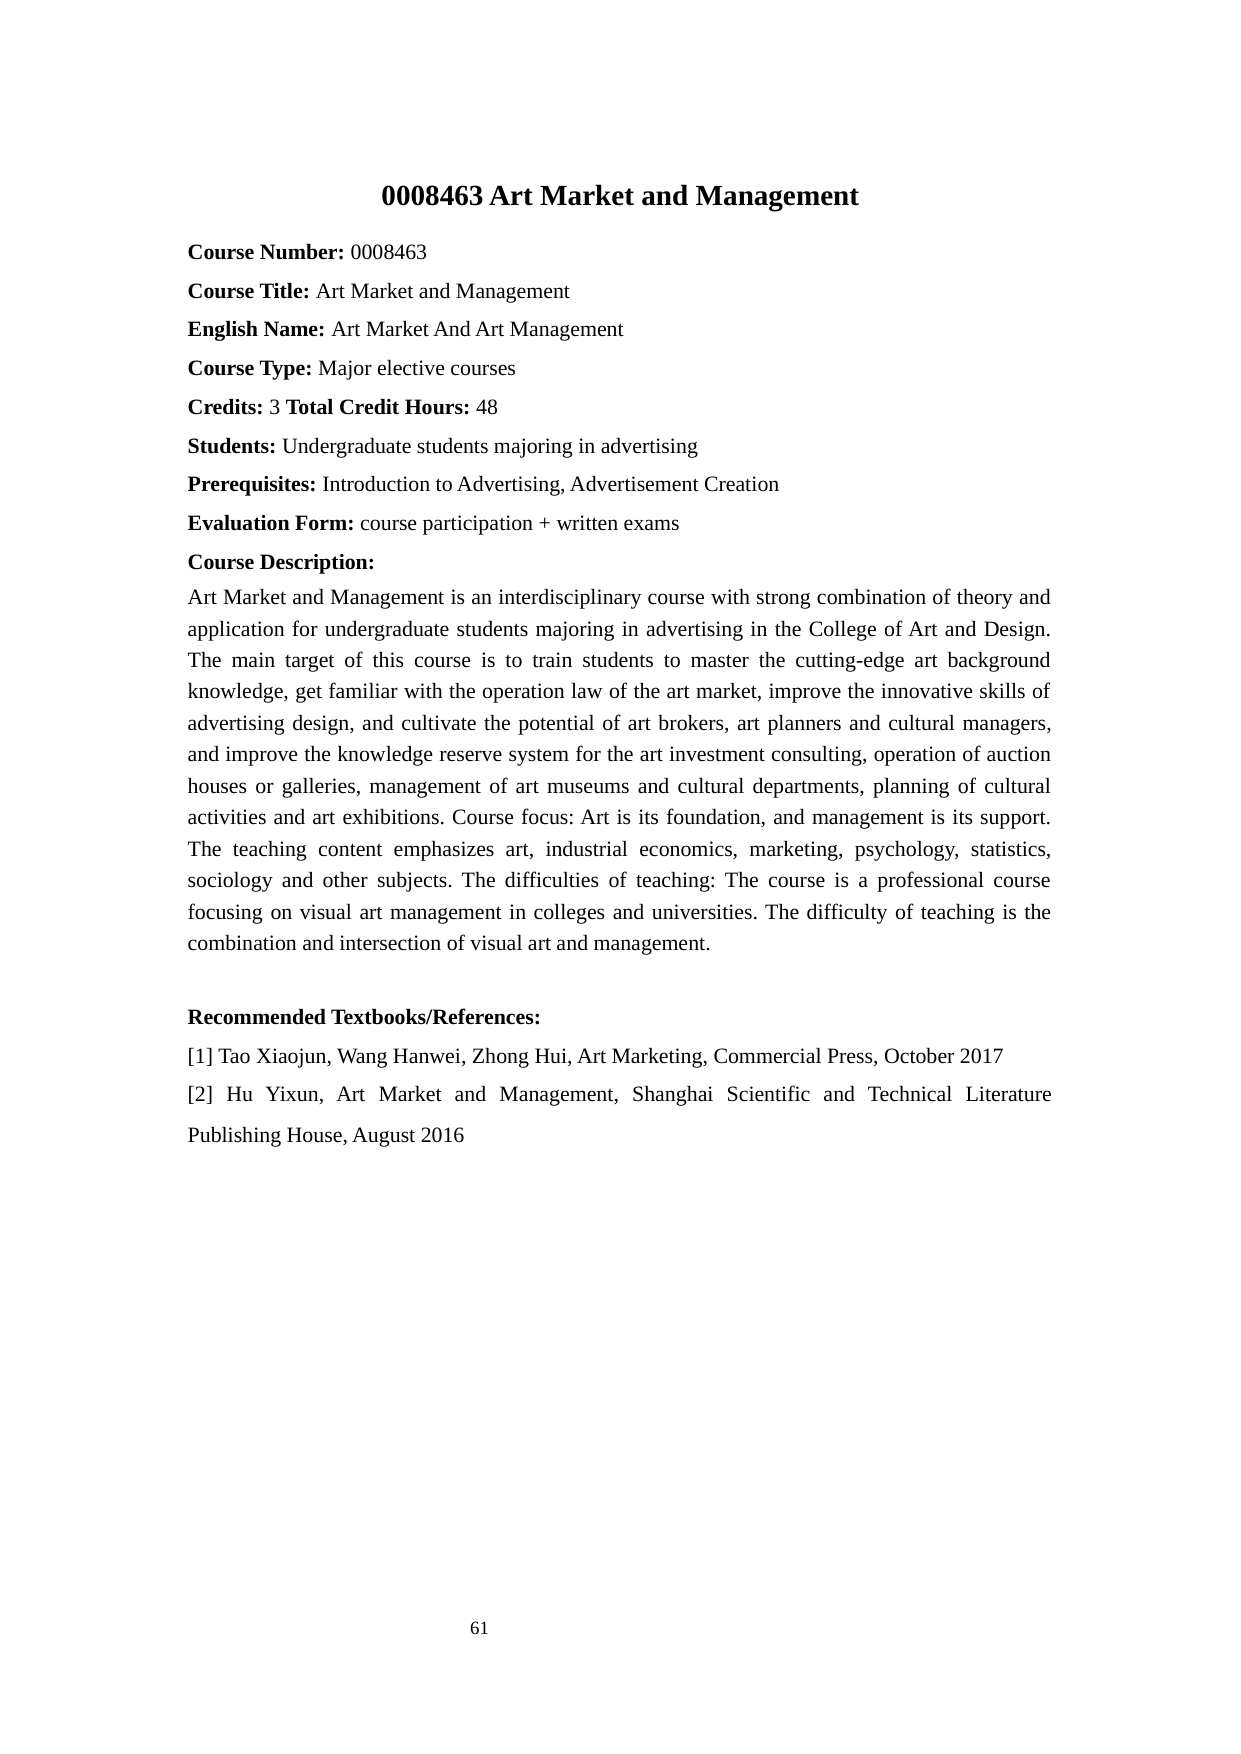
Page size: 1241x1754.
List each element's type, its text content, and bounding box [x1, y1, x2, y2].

text Students: Undergraduate students majoring in advertising [187, 429, 1053, 462]
text Recommended Textbooks/References: [187, 1000, 1053, 1033]
text Art Market and Management is an interdisciplinary course with strong combination of theory and application for undergraduate students majoring in advertising in the College of Art and Design. The main target of this course is to train students to master the cutting-edge art background knowledge, get familiar with the operation law of the art market, improve the innovative skills of advertising design, and cultivate the potential of art brokers, art planners and cultural managers, and improve the knowledge reserve system for the art investment consulting, operation of auction houses or galleries, management of art museums and cultural departments, planning of cultural activities and art exhibitions. Course focus: Art is its foundation, and management is its support. The teaching content emphasizes art, industrial economics, marketing, psychology, statistics, sociology and other subjects. The difficulties of teaching: The course is a professional course focusing on visual art management in colleges and universities. The difficulty of teaching is the combination and intersection of visual art and management. [187, 584, 1053, 955]
text Course Title: Art Market and Management [187, 274, 1053, 307]
text Prerequisites: Introduction to Advertising, Advertisement Creation [187, 468, 1053, 500]
text 0008463 Art Market and Management [187, 162, 1053, 227]
text English Name: Art Market And Art Management [187, 313, 1053, 345]
text Course Description: [187, 545, 1053, 578]
text [1] Tao Xiaojun, Wang Hanwei, Zhong Hui, Art Marketing, Commercial Press, October 2017 [187, 1039, 1053, 1072]
text Evaluation Form: course participation + written exams [187, 507, 1053, 539]
text Course Number: 0008463 [187, 235, 1053, 268]
text [2] Hu Yixun, Art Market and Management, Shanghai Scientific and Technical Literature Publishing House, August 2016 [187, 1078, 1053, 1151]
text Course Type: Major elective courses [187, 352, 1053, 384]
text Credits: 3 Total Credit Hours: 48 [187, 390, 1053, 423]
